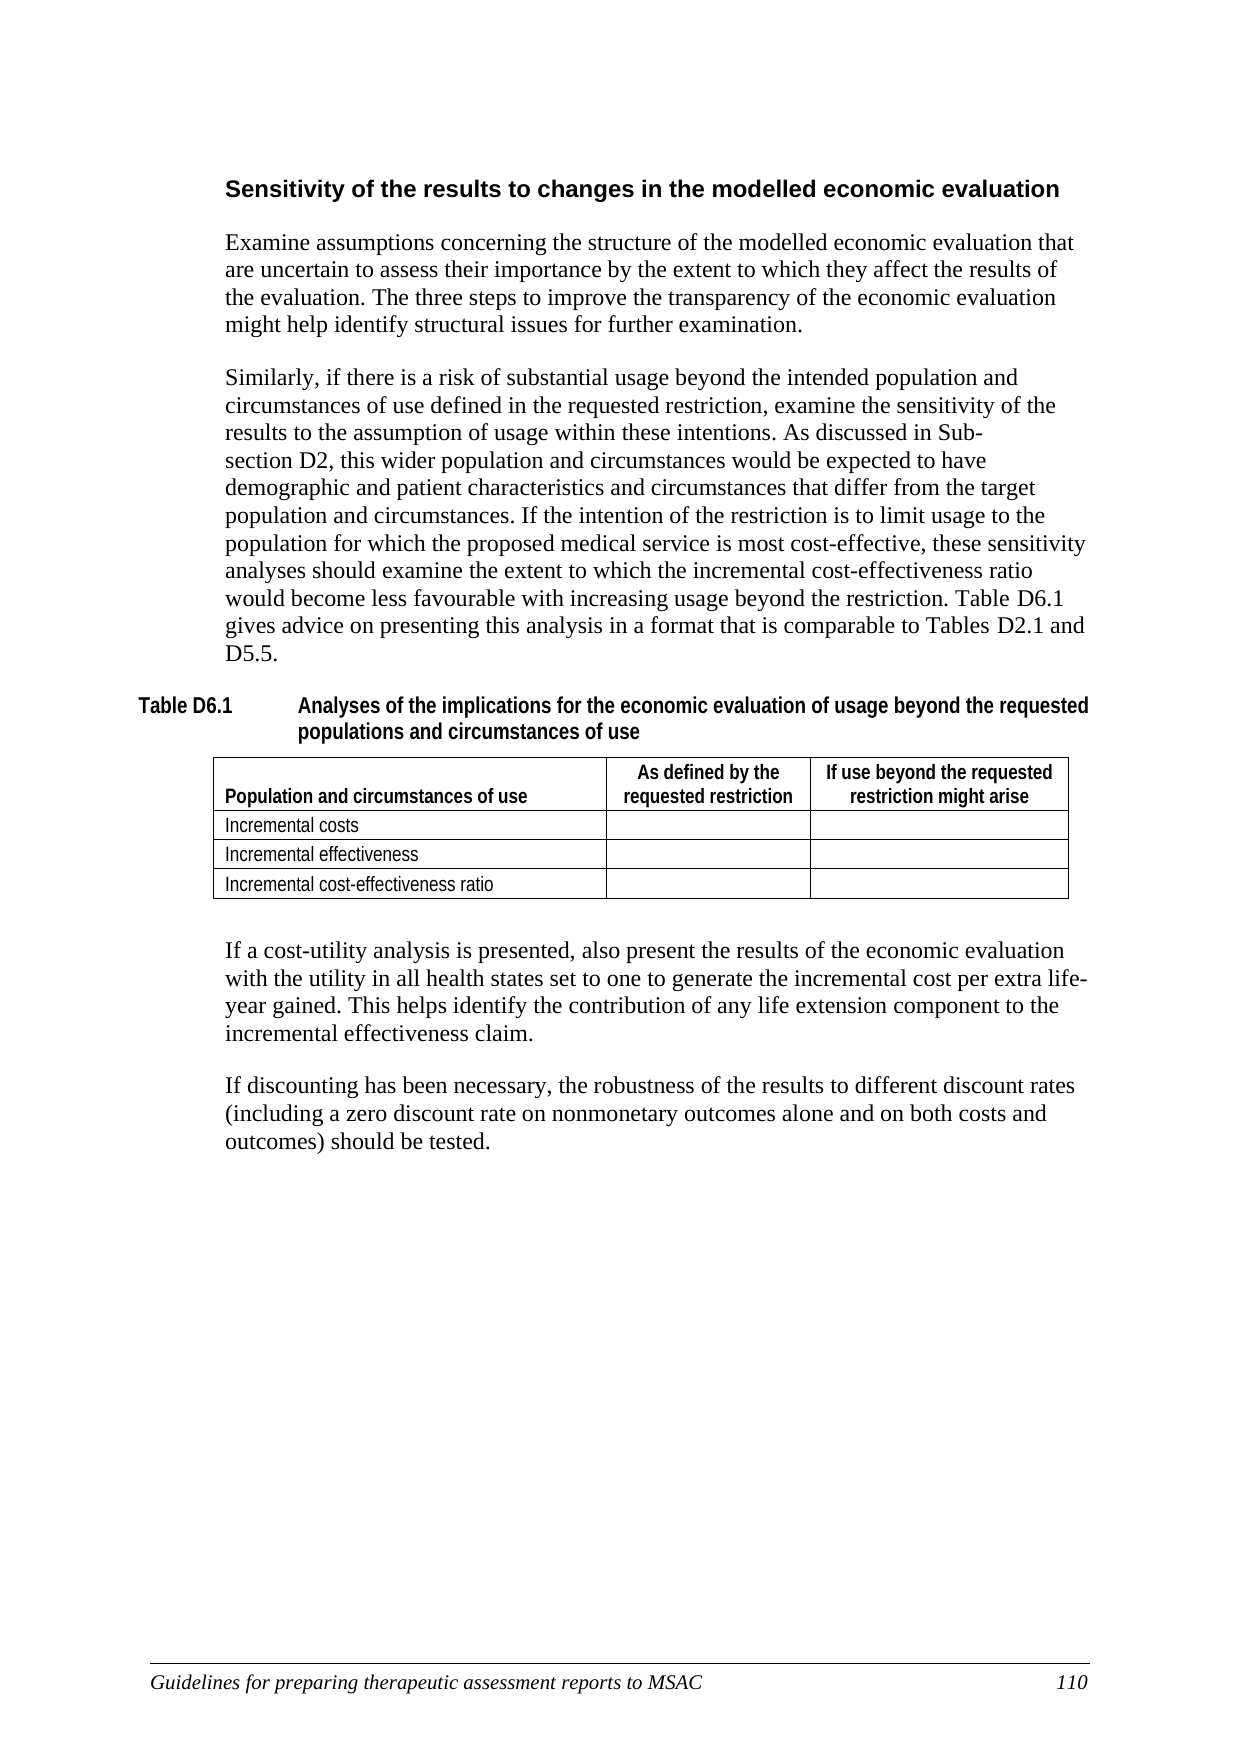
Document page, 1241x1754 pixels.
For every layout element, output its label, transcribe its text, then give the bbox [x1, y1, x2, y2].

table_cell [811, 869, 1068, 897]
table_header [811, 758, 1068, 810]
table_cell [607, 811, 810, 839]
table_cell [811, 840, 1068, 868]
text Examine assumptions concerning the structure of the modelled economic evaluation that are uncertain to assess their importance by the extent to which they affect the results of the evaluation. The three steps to improve the transparency of the economic evaluation might help identify structural issues for further examination. [225, 228, 1090, 338]
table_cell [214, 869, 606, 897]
text Table D6.1 Analyses of the implications for the economic evaluation of usage beyond the requested populations and circumstances of use [138, 692, 1090, 744]
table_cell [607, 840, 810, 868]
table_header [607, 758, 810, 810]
text If discounting has been necessary, the robustness of the results to different discount rates (including a zero discount rate on nonmonetary outcomes alone and on both costs and outcomes) should be tested. [225, 1071, 1090, 1154]
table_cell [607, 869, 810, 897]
text Similarly, if there is a risk of substantial usage beyond the intended population and circumstances of use defined in the requested restriction, examine the sensitivity of the results to the assumption of usage within these intentions. As discussed in Sub-section D2, this wider population and circumstances would be expected to have demographic and patient characteristics and circumstances that differ from the target population and circumstances. If the intention of the restriction is to limit usage to the population for which the proposed medical service is most cost-effective, these sensitivity analyses should examine the extent to which the incremental cost-effectiveness ratio would become less favourable with increasing usage beyond the restriction. Table D6.1 gives advice on presenting this analysis in a format that is comparable to Tables D2.1 and D5.5. [225, 363, 1090, 667]
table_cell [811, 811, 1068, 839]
text Sensitivity of the results to changes in the modelled economic evaluation [225, 175, 1090, 203]
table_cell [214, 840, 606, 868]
text If a cost-utility analysis is presented, also present the results of the economic evaluation with the utility in all health states set to one to generate the incremental cost per extra life-year gained. This helps identify the contribution of any life extension component to the incremental effectiveness claim. [225, 936, 1090, 1046]
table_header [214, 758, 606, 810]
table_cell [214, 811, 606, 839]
